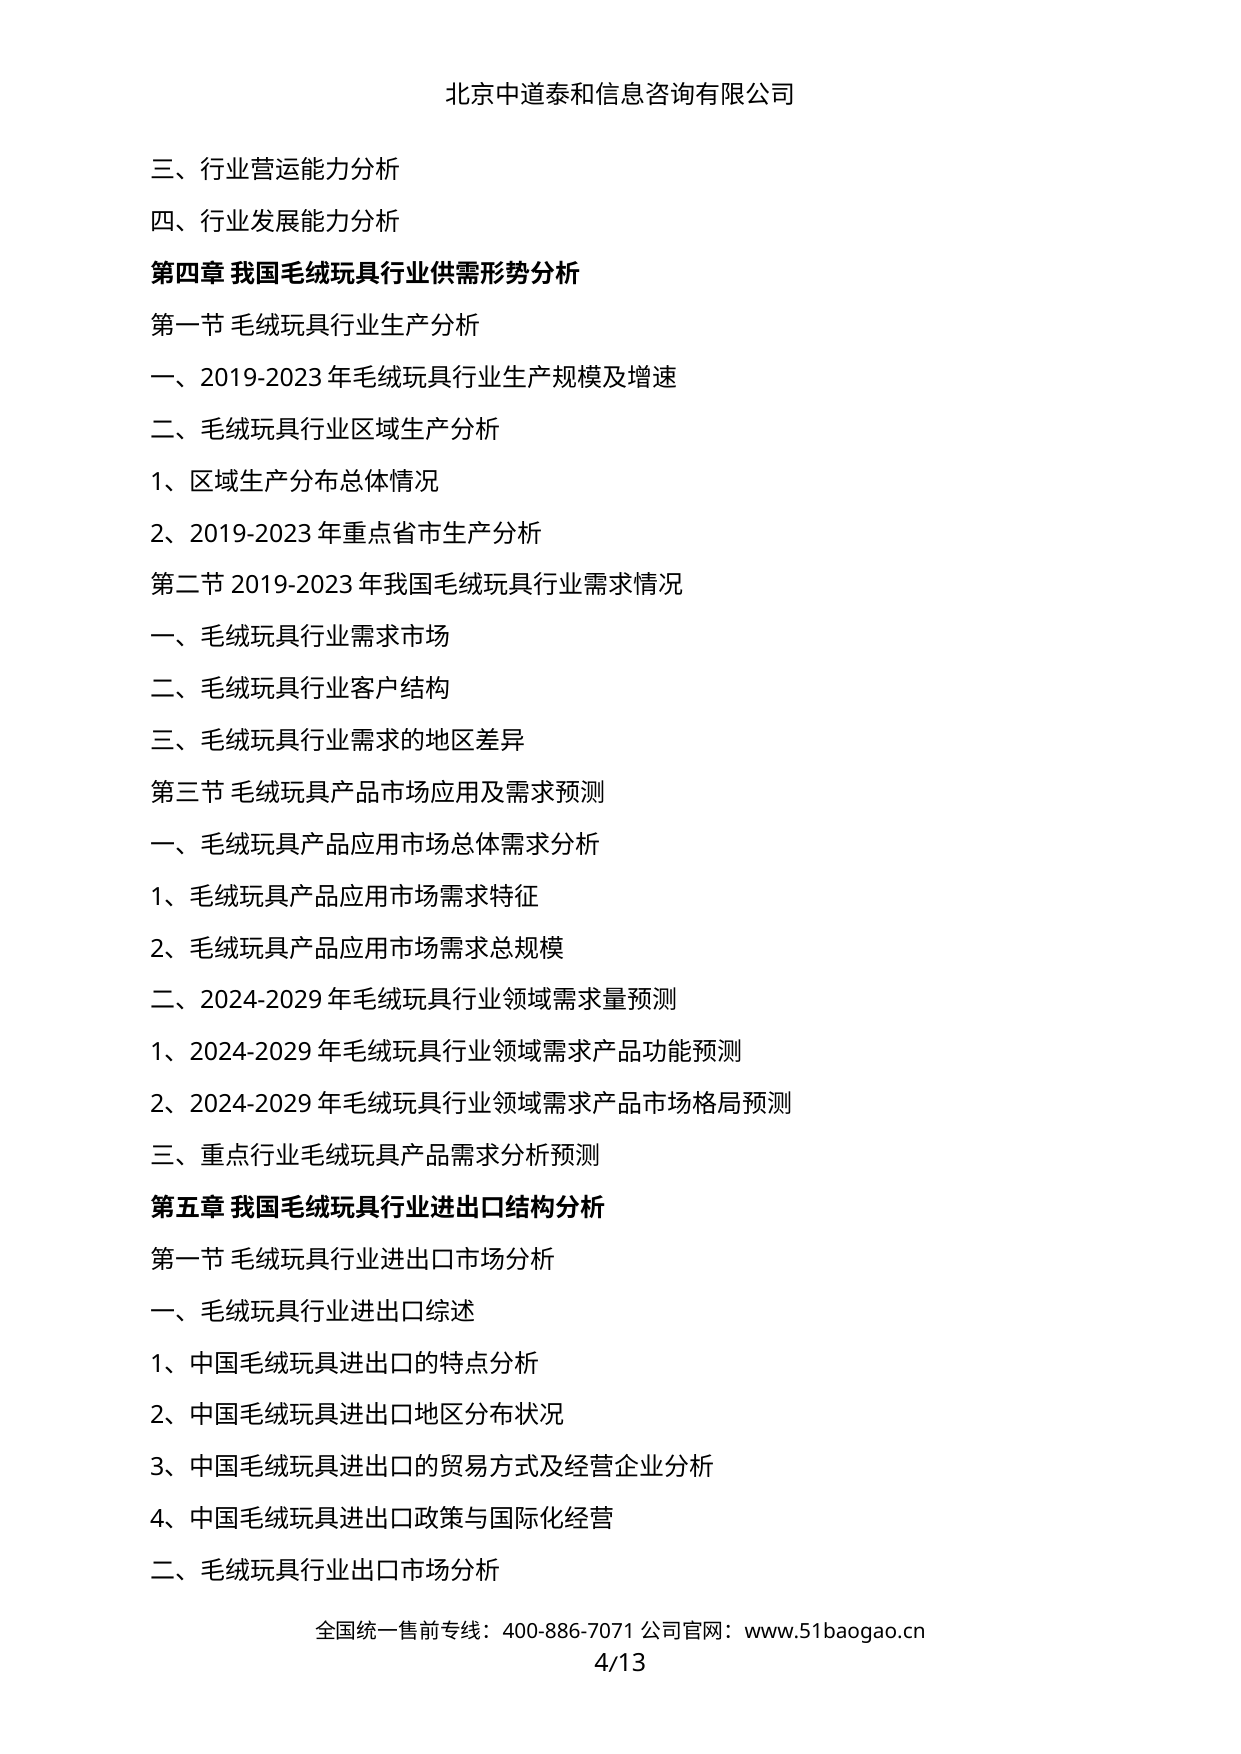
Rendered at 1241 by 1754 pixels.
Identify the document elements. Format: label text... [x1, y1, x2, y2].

text 1、2024-2029年毛绒玩具行业领域需求产品功能预测 [150, 1032, 1090, 1068]
text 4、中国毛绒玩具进出口政策与国际化经营 [150, 1499, 1090, 1535]
text 三、重点行业毛绒玩具产品需求分析预测 [150, 1136, 1090, 1172]
text 第一节 毛绒玩具行业进出口市场分析 [150, 1239, 1090, 1276]
text 第一节 毛绒玩具行业生产分析 [150, 306, 1090, 342]
text 一、毛绒玩具产品应用市场总体需求分析 [150, 824, 1090, 861]
text 一、2019-2023年毛绒玩具行业生产规模及增速 [150, 357, 1090, 394]
text 二、2024-2029年毛绒玩具行业领域需求量预测 [150, 980, 1090, 1016]
text 三、毛绒玩具行业需求的地区差异 [150, 721, 1090, 757]
text 1、中国毛绒玩具进出口的特点分析 [150, 1343, 1090, 1379]
text 第四章 我国毛绒玩具行业供需形势分析 [150, 254, 1090, 290]
text 四、行业发展能力分析 [150, 202, 1090, 238]
text 2、中国毛绒玩具进出口地区分布状况 [150, 1395, 1090, 1431]
text 3、中国毛绒玩具进出口的贸易方式及经营企业分析 [150, 1447, 1090, 1483]
text 二、毛绒玩具行业客户结构 [150, 669, 1090, 705]
text 2、2024-2029年毛绒玩具行业领域需求产品市场格局预测 [150, 1084, 1090, 1120]
text 一、毛绒玩具行业进出口综述 [150, 1291, 1090, 1327]
text 二、毛绒玩具行业出口市场分析 [150, 1551, 1090, 1587]
text 1、毛绒玩具产品应用市场需求特征 [150, 876, 1090, 912]
text 第三节 毛绒玩具产品市场应用及需求预测 [150, 772, 1090, 809]
text 第五章 我国毛绒玩具行业进出口结构分析 [150, 1187, 1090, 1224]
text 三、行业营运能力分析 [150, 150, 1090, 186]
text 二、毛绒玩具行业区域生产分析 [150, 409, 1090, 446]
text 第二节 2019-2023年我国毛绒玩具行业需求情况 [150, 565, 1090, 601]
text 2、2019-2023年重点省市生产分析 [150, 513, 1090, 549]
text 2、毛绒玩具产品应用市场需求总规模 [150, 928, 1090, 964]
text 一、毛绒玩具行业需求市场 [150, 617, 1090, 653]
text 1、区域生产分布总体情况 [150, 461, 1090, 497]
